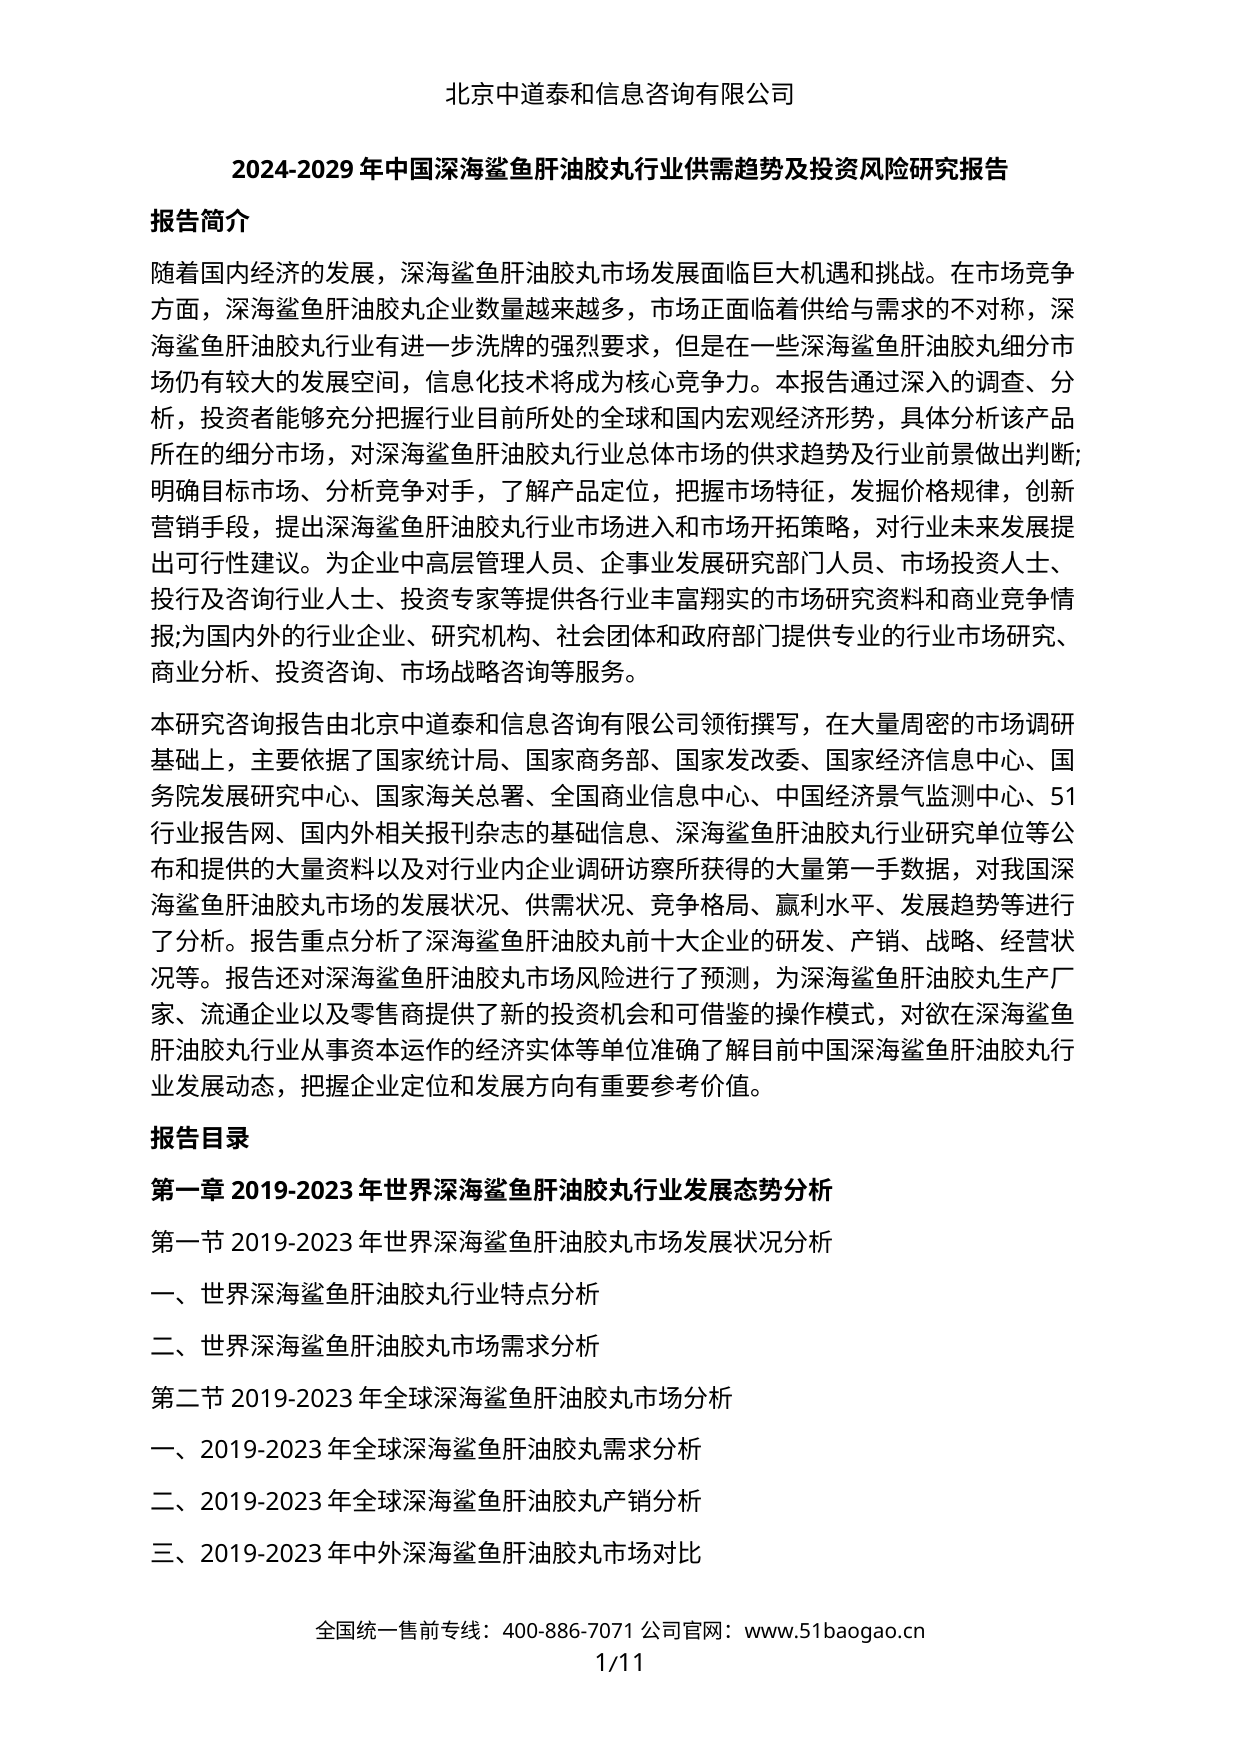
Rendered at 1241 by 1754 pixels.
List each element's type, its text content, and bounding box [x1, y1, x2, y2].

text 2024-2029年中国深海鲨鱼肝油胶丸行业供需趋势及投资风险研究报告 [150, 150, 1090, 186]
text 报告简介 [150, 202, 1090, 238]
text 第一章 2019-2023年世界深海鲨鱼肝油胶丸行业发展态势分析 [150, 1171, 1090, 1207]
text 一、世界深海鲨鱼肝油胶丸行业特点分析 [150, 1274, 1090, 1311]
text 本研究咨询报告由北京中道泰和信息咨询有限公司领衔撰写，在大量周密的市场调研基础上，主要依据了国家统计局、国家商务部、国家发改委、国家经济信息中心、国务院发展研究中心、国家海关总署、全国商业信息中心、中国经济景气监测中心、51行业报告网、国内外相关报刊杂志的基础信息、深海鲨鱼肝油胶丸行业研究单位等公布和提供的大量资料以及对行业内企业调研访察所获得的大量第一手数据，对我国深海鲨鱼肝油胶丸市场的发展状况、供需状况、竞争格局、赢利水平、发展趋势等进行了分析。报告重点分析了深海鲨鱼肝油胶丸前十大企业的研发、产销、战略、经营状况等。报告还对深海鲨鱼肝油胶丸市场风险进行了预测，为深海鲨鱼肝油胶丸生产厂家、流通企业以及零售商提供了新的投资机会和可借鉴的操作模式，对欲在深海鲨鱼肝油胶丸行业从事资本运作的经济实体等单位准确了解目前中国深海鲨鱼肝油胶丸行业发展动态，把握企业定位和发展方向有重要参考价值。 [150, 704, 1090, 1103]
text 三、2019-2023年中外深海鲨鱼肝油胶丸市场对比 [150, 1534, 1090, 1570]
text 第一节 2019-2023年世界深海鲨鱼肝油胶丸市场发展状况分析 [150, 1222, 1090, 1259]
text 一、2019-2023年全球深海鲨鱼肝油胶丸需求分析 [150, 1430, 1090, 1466]
text 报告目录 [150, 1119, 1090, 1155]
text 第二节 2019-2023年全球深海鲨鱼肝油胶丸市场分析 [150, 1378, 1090, 1414]
text 随着国内经济的发展，深海鲨鱼肝油胶丸市场发展面临巨大机遇和挑战。在市场竞争方面，深海鲨鱼肝油胶丸企业数量越来越多，市场正面临着供给与需求的不对称，深海鲨鱼肝油胶丸行业有进一步洗牌的强烈要求，但是在一些深海鲨鱼肝油胶丸细分市场仍有较大的发展空间，信息化技术将成为核心竞争力。本报告通过深入的调查、分析，投资者能够充分把握行业目前所处的全球和国内宏观经济形势，具体分析该产品所在的细分市场，对深海鲨鱼肝油胶丸行业总体市场的供求趋势及行业前景做出判断;明确目标市场、分析竞争对手，了解产品定位，把握市场特征，发掘价格规律，创新营销手段，提出深海鲨鱼肝油胶丸行业市场进入和市场开拓策略，对行业未来发展提出可行性建议。为企业中高层管理人员、企事业发展研究部门人员、市场投资人士、投行及咨询行业人士、投资专家等提供各行业丰富翔实的市场研究资料和商业竞争情报;为国内外的行业企业、研究机构、社会团体和政府部门提供专业的行业市场研究、商业分析、投资咨询、市场战略咨询等服务。 [150, 254, 1090, 689]
text 二、世界深海鲨鱼肝油胶丸市场需求分析 [150, 1326, 1090, 1362]
text 二、2019-2023年全球深海鲨鱼肝油胶丸产销分析 [150, 1482, 1090, 1518]
